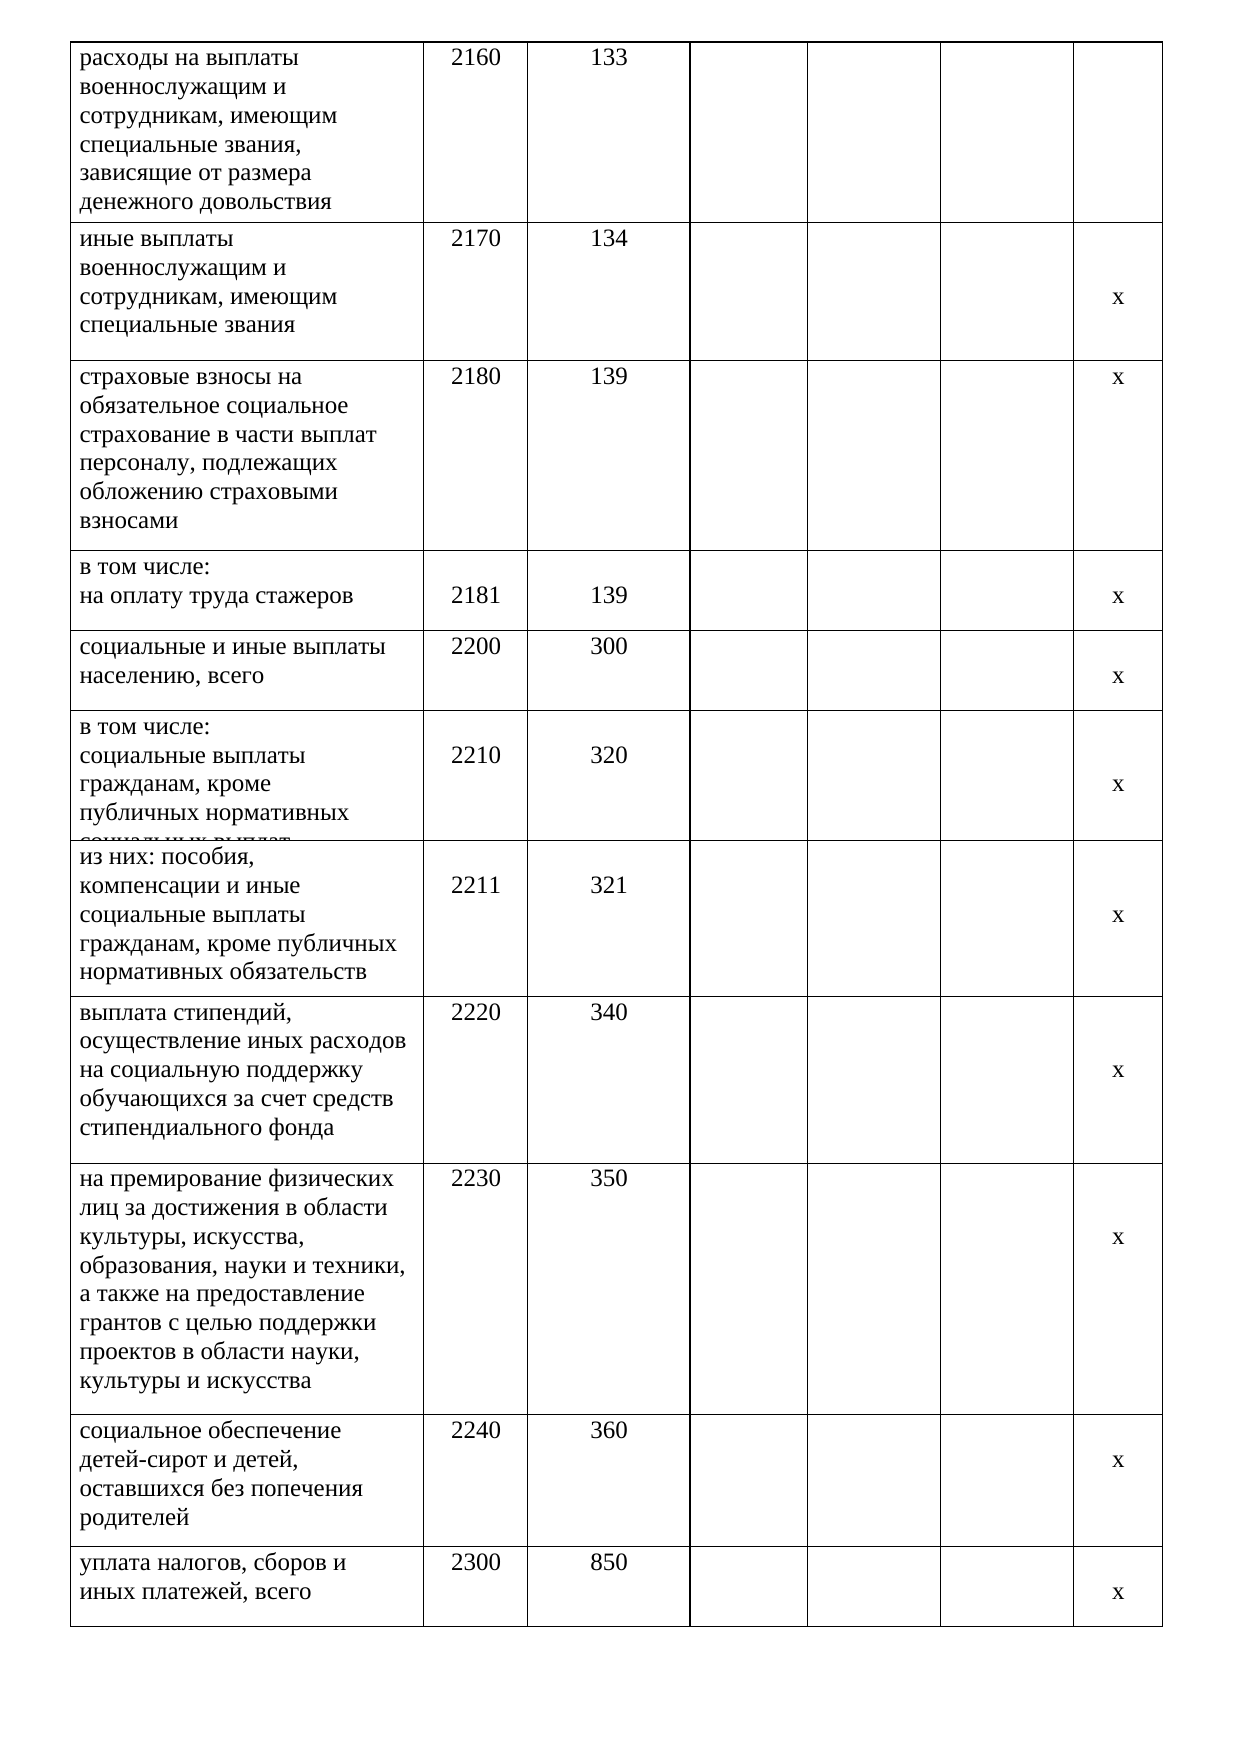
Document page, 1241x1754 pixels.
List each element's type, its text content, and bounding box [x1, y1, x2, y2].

table_cell [808, 1415, 940, 1546]
table_cell [941, 631, 1073, 710]
table_cell [691, 711, 807, 840]
table_cell x [1074, 1547, 1162, 1626]
table_cell 300 [528, 631, 689, 710]
table_cell [941, 223, 1073, 360]
table_cell [941, 1547, 1073, 1626]
table_cell [691, 997, 807, 1162]
table_cell [691, 43, 807, 222]
table_cell иные выплаты военнослужащим и сотрудникам, имеющим специальные звания [71, 223, 423, 360]
table_cell 2211 [424, 841, 527, 996]
table_cell [691, 1415, 807, 1546]
table_cell 321 [528, 841, 689, 996]
table_cell из них: пособия, компенсации и иные социальные выплаты гражданам, кроме публичных нормативных обязательств [71, 841, 423, 996]
table_cell [941, 551, 1073, 630]
table_cell социальные и иные выплаты населению, всего [71, 631, 423, 710]
table_cell 2200 [424, 631, 527, 710]
table_cell x [1074, 631, 1162, 710]
table_cell [941, 997, 1073, 1162]
table_cell 320 [528, 711, 689, 840]
table_cell x [1074, 1415, 1162, 1546]
table_cell выплата стипендий, осуществление иных расходов на социальную поддержку обучающихся за счет средств стипендиального фонда [71, 997, 423, 1162]
table_cell [808, 551, 940, 630]
table_cell x [1074, 551, 1162, 630]
table_cell [941, 361, 1073, 550]
table_cell 133 [528, 43, 689, 222]
table_cell расходы на выплаты военнослужащим и сотрудникам, имеющим специальные звания, зависящие от размера денежного довольствия [71, 43, 423, 222]
table_cell социальное обеспечение детей-сирот и детей, оставшихся без попечения родителей [71, 1415, 423, 1546]
table_cell 2240 [424, 1415, 527, 1546]
table_cell [808, 43, 940, 222]
table_cell 2160 [424, 43, 527, 222]
table_cell x [1074, 361, 1162, 550]
table_cell 134 [528, 223, 689, 360]
table_cell [691, 1164, 807, 1414]
table_cell уплата налогов, сборов и иных платежей, всего [71, 1547, 423, 1626]
table_cell 350 [528, 1164, 689, 1414]
table_cell [808, 223, 940, 360]
table_cell на премирование физических лиц за достижения в области культуры, искусства, образования, науки и техники, а также на предоставление грантов с целью поддержки проектов в области науки, культуры и искусства [71, 1164, 423, 1414]
table_cell 360 [528, 1415, 689, 1546]
table_cell [808, 997, 940, 1162]
table_cell x [1074, 711, 1162, 840]
table_cell 2170 [424, 223, 527, 360]
table_cell [808, 841, 940, 996]
table_cell 850 [528, 1547, 689, 1626]
table_cell [808, 711, 940, 840]
table_cell [808, 631, 940, 710]
table_cell [808, 361, 940, 550]
table_cell [941, 711, 1073, 840]
table_cell 2220 [424, 997, 527, 1162]
table_cell [691, 551, 807, 630]
table_cell [808, 1164, 940, 1414]
table_cell [1074, 43, 1162, 222]
table_cell x [1074, 997, 1162, 1162]
table_cell [808, 1547, 940, 1626]
table_cell 2180 [424, 361, 527, 550]
table_cell x [1074, 223, 1162, 360]
table_cell 340 [528, 997, 689, 1162]
table_cell x [1074, 1164, 1162, 1414]
table_cell 2230 [424, 1164, 527, 1414]
table_cell в том числе: социальные выплаты гражданам, кроме публичных нормативных социальных выплат [71, 711, 423, 840]
table_cell страховые взносы на обязательное социальное страхование в части выплат персоналу, подлежащих обложению страховыми взносами [71, 361, 423, 550]
table_cell [691, 361, 807, 550]
table_cell [691, 631, 807, 710]
table_cell 139 [528, 361, 689, 550]
table_cell [691, 223, 807, 360]
table_cell 139 [528, 551, 689, 630]
table_cell в том числе: на оплату труда стажеров [71, 551, 423, 630]
table_cell [691, 1547, 807, 1626]
table_cell [941, 841, 1073, 996]
table_cell [941, 43, 1073, 222]
table_cell 2300 [424, 1547, 527, 1626]
table_cell [691, 841, 807, 996]
table_cell 2181 [424, 551, 527, 630]
table_cell [941, 1164, 1073, 1414]
table_cell [941, 1415, 1073, 1546]
table_cell 2210 [424, 711, 527, 840]
table_cell x [1074, 841, 1162, 996]
